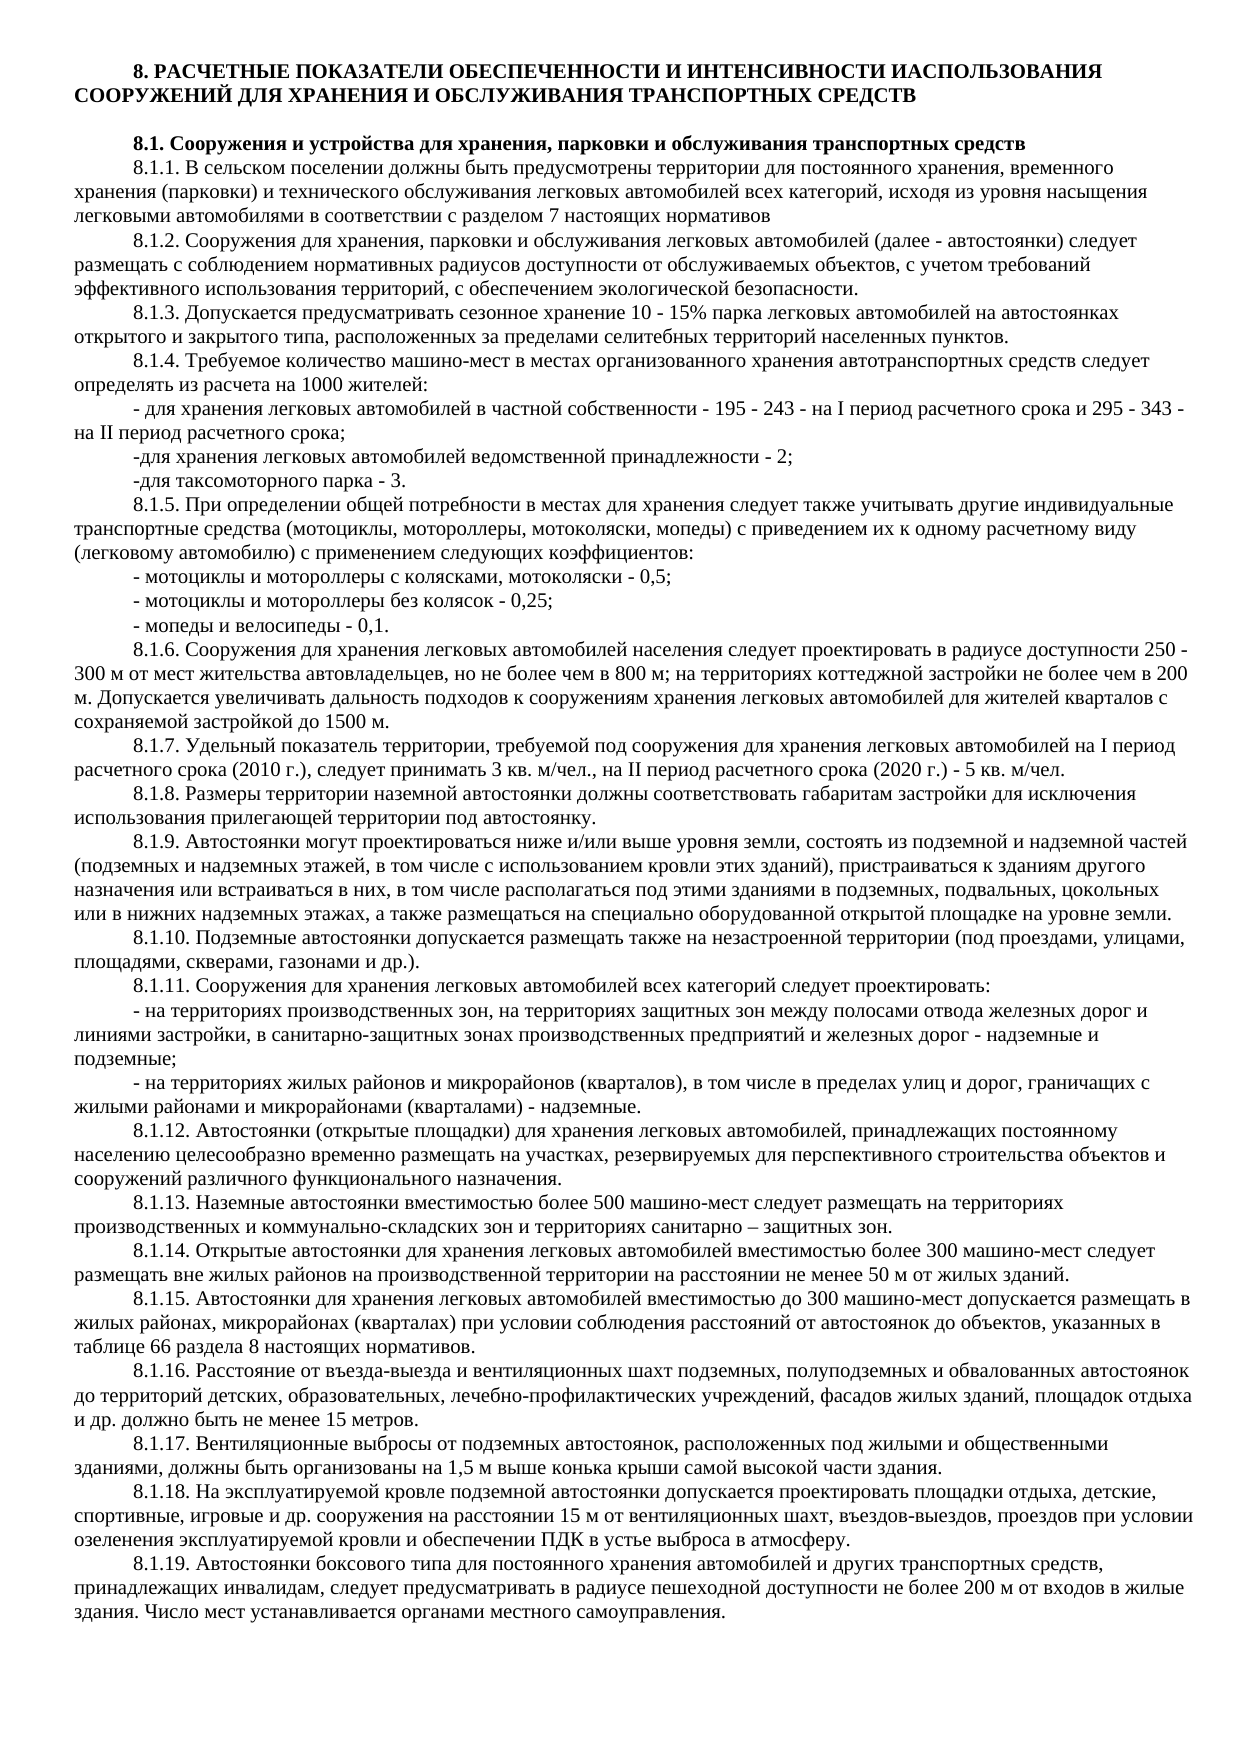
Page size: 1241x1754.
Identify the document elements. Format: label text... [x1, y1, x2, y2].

text 8.1.2. Сооружения для хранения, парковки и обслуживания легковых автомобилей (далее - автостоянки) следует размещать с соблюдением нормативных радиусов доступности от обслуживаемых объектов, с учетом требований эффективного использования территорий, с обеспечением экологической безопасности. [74, 227, 1196, 300]
text - мотоциклы и мотороллеры с колясками, мотоколяски - 0,5; [74, 564, 1196, 588]
text 8.1.17. Вентиляционные выбросы от подземных автостоянок, расположенных под жилыми и общественными зданиями, должны быть организованы на 1,5 м выше конька крыши самой высокой части здания. [74, 1431, 1196, 1479]
text 8.1.9. Автостоянки могут проектироваться ниже и/или выше уровня земли, состоять из подземной и надземной частей (подземных и надземных этажей, в том числе с использованием кровли этих зданий), пристраиваться к зданиям другого назначения или встраиваться в них, в том числе располагаться под этими зданиями в подземных, подвальных, цокольных или в нижних надземных этажах, а также размещаться на специально оборудованной открытой площадке на уровне земли. [74, 829, 1196, 925]
text 8.1.7. Удельный показатель территории, требуемой под сооружения для хранения легковых автомобилей на I период расчетного срока (2010 г.), следует принимать 3 кв. м/чел., на II период расчетного срока (2020 г.) - 5 кв. м/чел. [74, 733, 1196, 781]
text -для таксомоторного парка - 3. [74, 468, 1196, 492]
text 8.1. Сооружения и устройства для хранения, парковки и обслуживания транспортных средств [74, 131, 1196, 155]
text - на территориях жилых районов и микрорайонов (кварталов), в том числе в пределах улиц и дорог, граничащих с жилыми районами и микрорайонами (кварталами) - надземные. [74, 1070, 1196, 1118]
text 8.1.13. Наземные автостоянки вместимостью более 500 машино-мест следует размещать на территориях производственных и коммунально-складских зон и территориях санитарно – защитных зон. [74, 1190, 1196, 1238]
text - мотоциклы и мотороллеры без колясок - 0,25; [74, 588, 1196, 612]
text 8. РАСЧЕТНЫЕ ПОКАЗАТЕЛИ ОБЕСПЕЧЕННОСТИ И ИНТЕНСИВНОСТИ ИАСПОЛЬЗОВАНИЯ СООРУЖЕНИЙ ДЛЯ ХРАНЕНИЯ И ОБСЛУЖИВАНИЯ ТРАНСПОРТНЫХ СРЕДСТВ [74, 59, 1196, 107]
text 8.1.10. Подземные автостоянки допускается размещать также на незастроенной территории (под проездами, улицами, площадями, скверами, газонами и др.). [74, 925, 1196, 973]
text 8.1.14. Открытые автостоянки для хранения легковых автомобилей вместимостью более 300 машино-мест следует размещать вне жилых районов на производственной территории на расстоянии не менее 50 м от жилых зданий. [74, 1238, 1196, 1286]
text -для хранения легковых автомобилей ведомственной принадлежности - 2; [74, 444, 1196, 468]
text 8.1.12. Автостоянки (открытые площадки) для хранения легковых автомобилей, принадлежащих постоянному населению целесообразно временно размещать на участках, резервируемых для перспективного строительства объектов и сооружений различного функционального назначения. [74, 1118, 1196, 1190]
text 8.1.3. Допускается предусматривать сезонное хранение 10 - 15% парка легковых автомобилей на автостоянках открытого и закрытого типа, расположенных за пределами селитебных территорий населенных пунктов. [74, 300, 1196, 348]
text 8.1.5. При определении общей потребности в местах для хранения следует также учитывать другие индивидуальные транспортные средства (мотоциклы, мотороллеры, мотоколяски, мопеды) с приведением их к одному расчетному виду (легковому автомобилю) с применением следующих коэффициентов: [74, 492, 1196, 564]
text - для хранения легковых автомобилей в частной собственности - 195 - 243 - на I период расчетного срока и 295 - 343 - на II период расчетного срока; [74, 396, 1196, 444]
text 8.1.8. Размеры территории наземной автостоянки должны соответствовать габаритам застройки для исключения использования прилегающей территории под автостоянку. [74, 781, 1196, 829]
text 8.1.19. Автостоянки боксового типа для постоянного хранения автомобилей и других транспортных средств, принадлежащих инвалидам, следует предусматривать в радиусе пешеходной доступности не более 200 м от входов в жилые здания. Число мест устанавливается органами местного самоуправления. [74, 1551, 1196, 1623]
text - мопеды и велосипеды - 0,1. [74, 612, 1196, 637]
text 8.1.1. В сельском поселении должны быть предусмотрены территории для постоянного хранения, временного хранения (парковки) и технического обслуживания легковых автомобилей всех категорий, исходя из уровня насыщения легковыми автомобилями в соответствии с разделом 7 настоящих нормативов [74, 155, 1196, 227]
text 8.1.4. Требуемое количество машино-мест в местах организованного хранения автотранспортных средств следует определять из расчета на 1000 жителей: [74, 348, 1196, 396]
text 8.1.18. На эксплуатируемой кровле подземной автостоянки допускается проектировать площадки отдыха, детские, спортивные, игровые и др. сооружения на расстоянии 15 м от вентиляционных шахт, въездов-выездов, проездов при условии озеленения эксплуатируемой кровли и обеспечении ПДК в устье выброса в атмосферу. [74, 1479, 1196, 1551]
text 8.1.6. Сооружения для хранения легковых автомобилей населения следует проектировать в радиусе доступности 250 - 300 м от мест жительства автовладельцев, но не более чем в 800 м; на территориях коттеджной застройки не более чем в 200 м. Допускается увеличивать дальность подходов к сооружениям хранения легковых автомобилей для жителей кварталов с сохраняемой застройкой до 1500 м. [74, 637, 1196, 733]
text 8.1.15. Автостоянки для хранения легковых автомобилей вместимостью до 300 машино-мест допускается размещать в жилых районах, микрорайонах (кварталах) при условии соблюдения расстояний от автостоянок до объектов, указанных в таблице 66 раздела 8 настоящих нормативов. [74, 1286, 1196, 1358]
text 8.1.16. Расстояние от въезда-выезда и вентиляционных шахт подземных, полуподземных и обвалованных автостоянок до территорий детских, образовательных, лечебно-профилактических учреждений, фасадов жилых зданий, площадок отдыха и др. должно быть не менее 15 метров. [74, 1358, 1196, 1431]
text 8.1.11. Сооружения для хранения легковых автомобилей всех категорий следует проектировать: [74, 973, 1196, 997]
text - на территориях производственных зон, на территориях защитных зон между полосами отвода железных дорог и линиями застройки, в санитарно-защитных зонах производственных предприятий и железных дорог - надземные и подземные; [74, 997, 1196, 1070]
